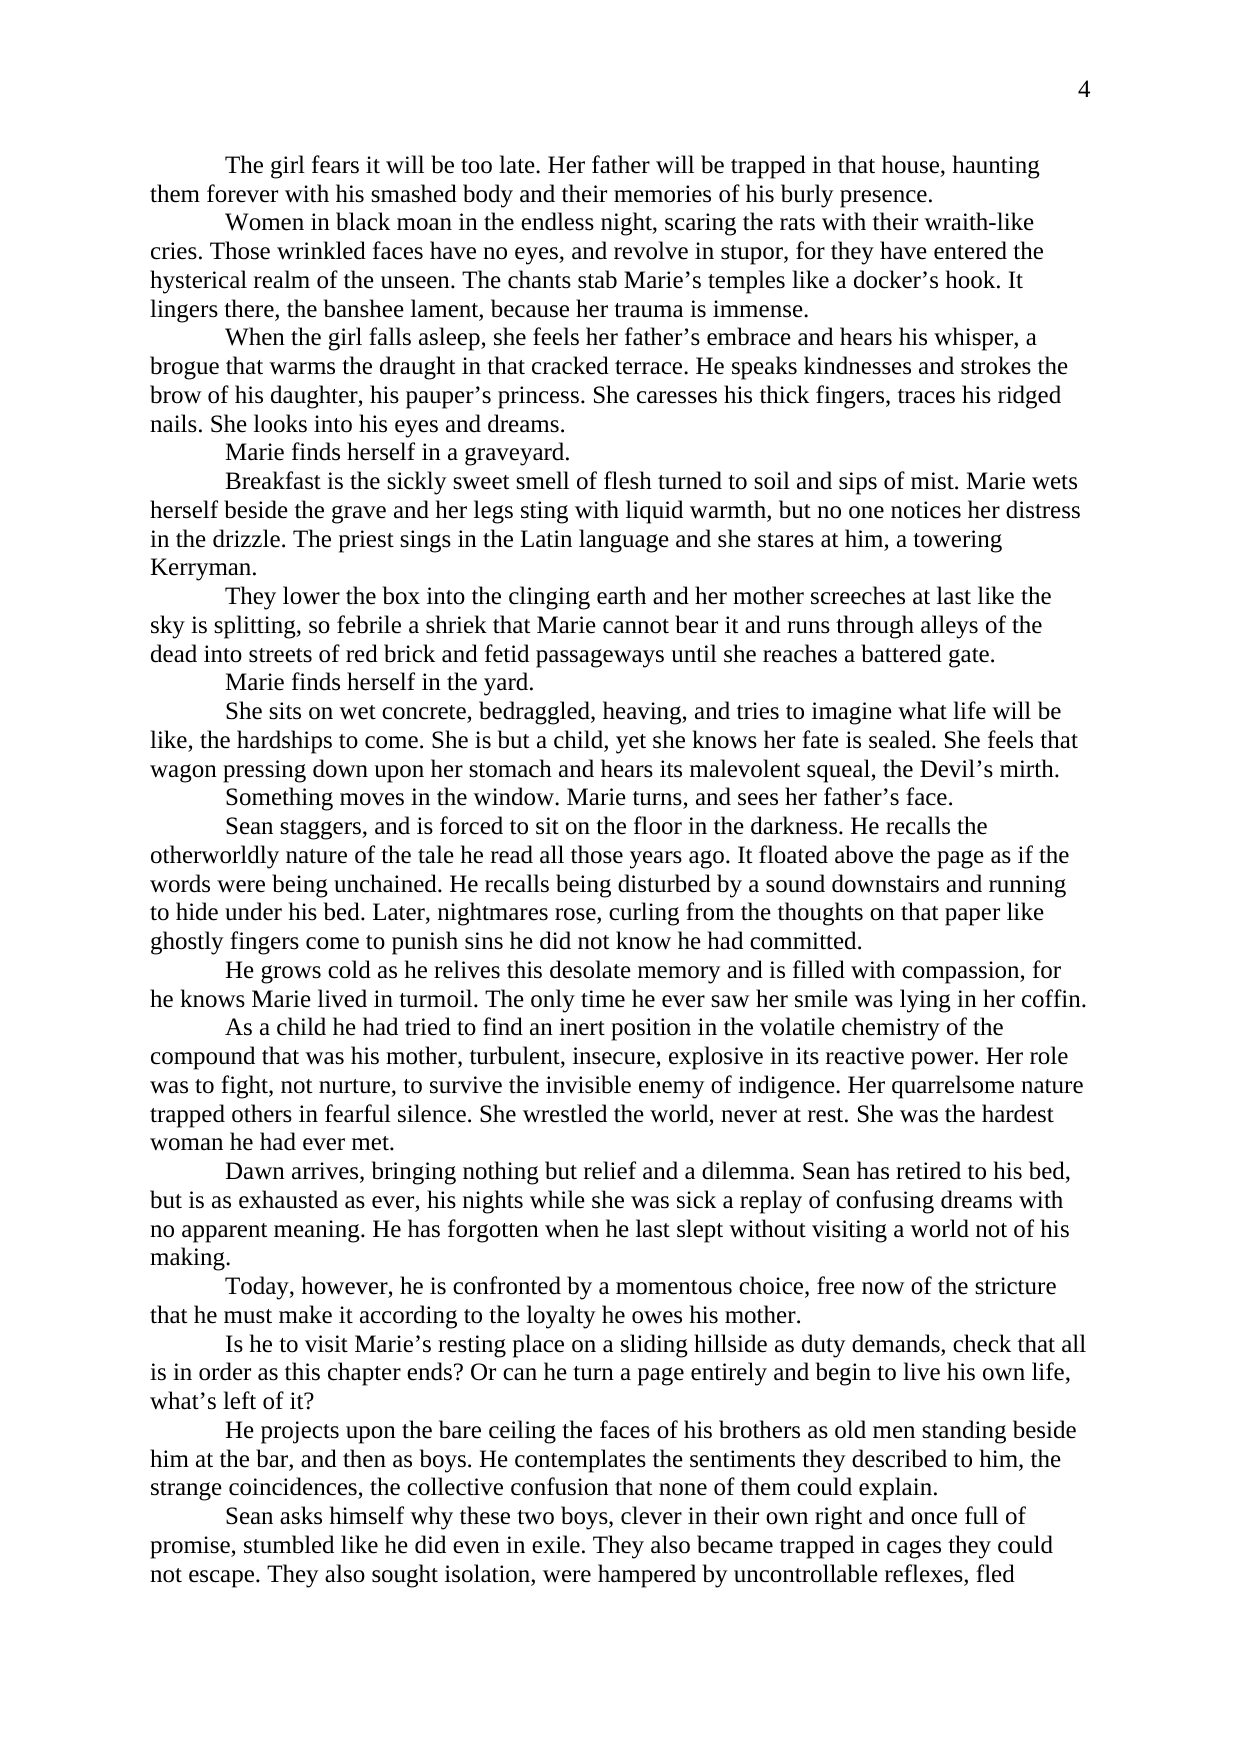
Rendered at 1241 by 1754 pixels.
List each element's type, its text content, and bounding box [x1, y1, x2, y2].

text As a child he had tried to find an inert position in the volatile chemistry of the compound that was his mother, turbulent, insecure, explosive in its reactive power. Her role was to fight, not nurture, to survive the invisible enemy of indigence. Her quarrelsome nature trapped others in fearful silence. She wrestled the world, never at rest. She was the hardest woman he had ever met. [150, 1012, 1090, 1156]
text He grows cold as he relives this desolate memory and is filled with compassion, for he knows Marie lived in turmoil. The only time he ever saw her smile was lying in her coffin. [150, 955, 1090, 1012]
text Sean staggers, and is forced to sit on the floor in the darkness. He recalls the otherworldly nature of the tale he read all those years ago. It floated above the page as if the words were being unchained. He recalls being disturbed by a sound downstairs and running to hide under his bed. Later, nightmares rose, curling from the thoughts on that paper like ghostly fingers come to punish sins he did not know he had committed. [150, 811, 1090, 955]
text Something moves in the window. Marie turns, and sees her father’s face. [150, 782, 1090, 811]
text He projects upon the bare ceiling the faces of his brothers as old men standing beside him at the bar, and then as boys. He contemplates the sentiments they described to him, the strange coincidences, the collective confusion that none of them could explain. [150, 1415, 1090, 1501]
text Today, however, he is confronted by a momentous choice, free now of the stricture that he must make it according to the loyalty he owes his mother. [150, 1271, 1090, 1329]
text Is he to visit Marie’s resting place on a sliding hillside as duty demands, check that all is in order as this chapter ends? Or can he turn a page entirely and begin to live his own life, what’s left of it? [150, 1329, 1090, 1415]
text Marie finds herself in the yard. [150, 667, 1090, 696]
text The girl fears it will be too late. Her father will be trapped in that house, haunting them forever with his smashed body and their memories of his burly presence. [150, 150, 1090, 207]
text Marie finds herself in a graveyard. [150, 437, 1090, 466]
text Women in black moan in the endless night, scaring the rats with their wraith-like cries. Those wrinkled faces have no eyes, and revolve in stupor, for they have entered the hysterical realm of the unseen. The chants stab Marie’s temples like a docker’s hook. It lingers there, the banshee lament, because her trauma is immense. [150, 207, 1090, 322]
text Breakfast is the sickly sweet smell of flesh turned to soil and sips of mist. Marie wets herself beside the grave and her legs sting with liquid warmth, but no one notices her distress in the drizzle. The priest sings in the Latin language and she stares at him, a towering Kerryman. [150, 466, 1090, 581]
text They lower the box into the clinging earth and her mother screeches at last like the sky is splitting, so febrile a shriek that Marie cannot bear it and runs through alleys of the dead into streets of red brick and fetid passageways until she reaches a battered gate. [150, 581, 1090, 667]
text When the girl falls asleep, she feels her father’s embrace and hears his whisper, a brogue that warms the draught in that cracked terrace. He speaks kindnesses and strokes the brow of his daughter, his pauper’s princess. She caresses his thick fingers, traces his ridged nails. She looks into his eyes and dreams. [150, 322, 1090, 437]
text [150, 1501, 1090, 1587]
text She sits on wet concrete, bedraggled, heaving, and tries to imagine what life will be like, the hardships to come. She is but a child, yet she knows her fate is sealed. She feels that wagon pressing down upon her stomach and hears its malevolent squeal, the Devil’s mirth. [150, 696, 1090, 782]
text Dawn arrives, bringing nothing but relief and a dilemma. Sean has retired to his bed, but is as exhausted as ever, his nights while she was sick a replay of confusing dreams with no apparent meaning. He has forgotten when he last slept without visiting a world not of his making. [150, 1156, 1090, 1271]
